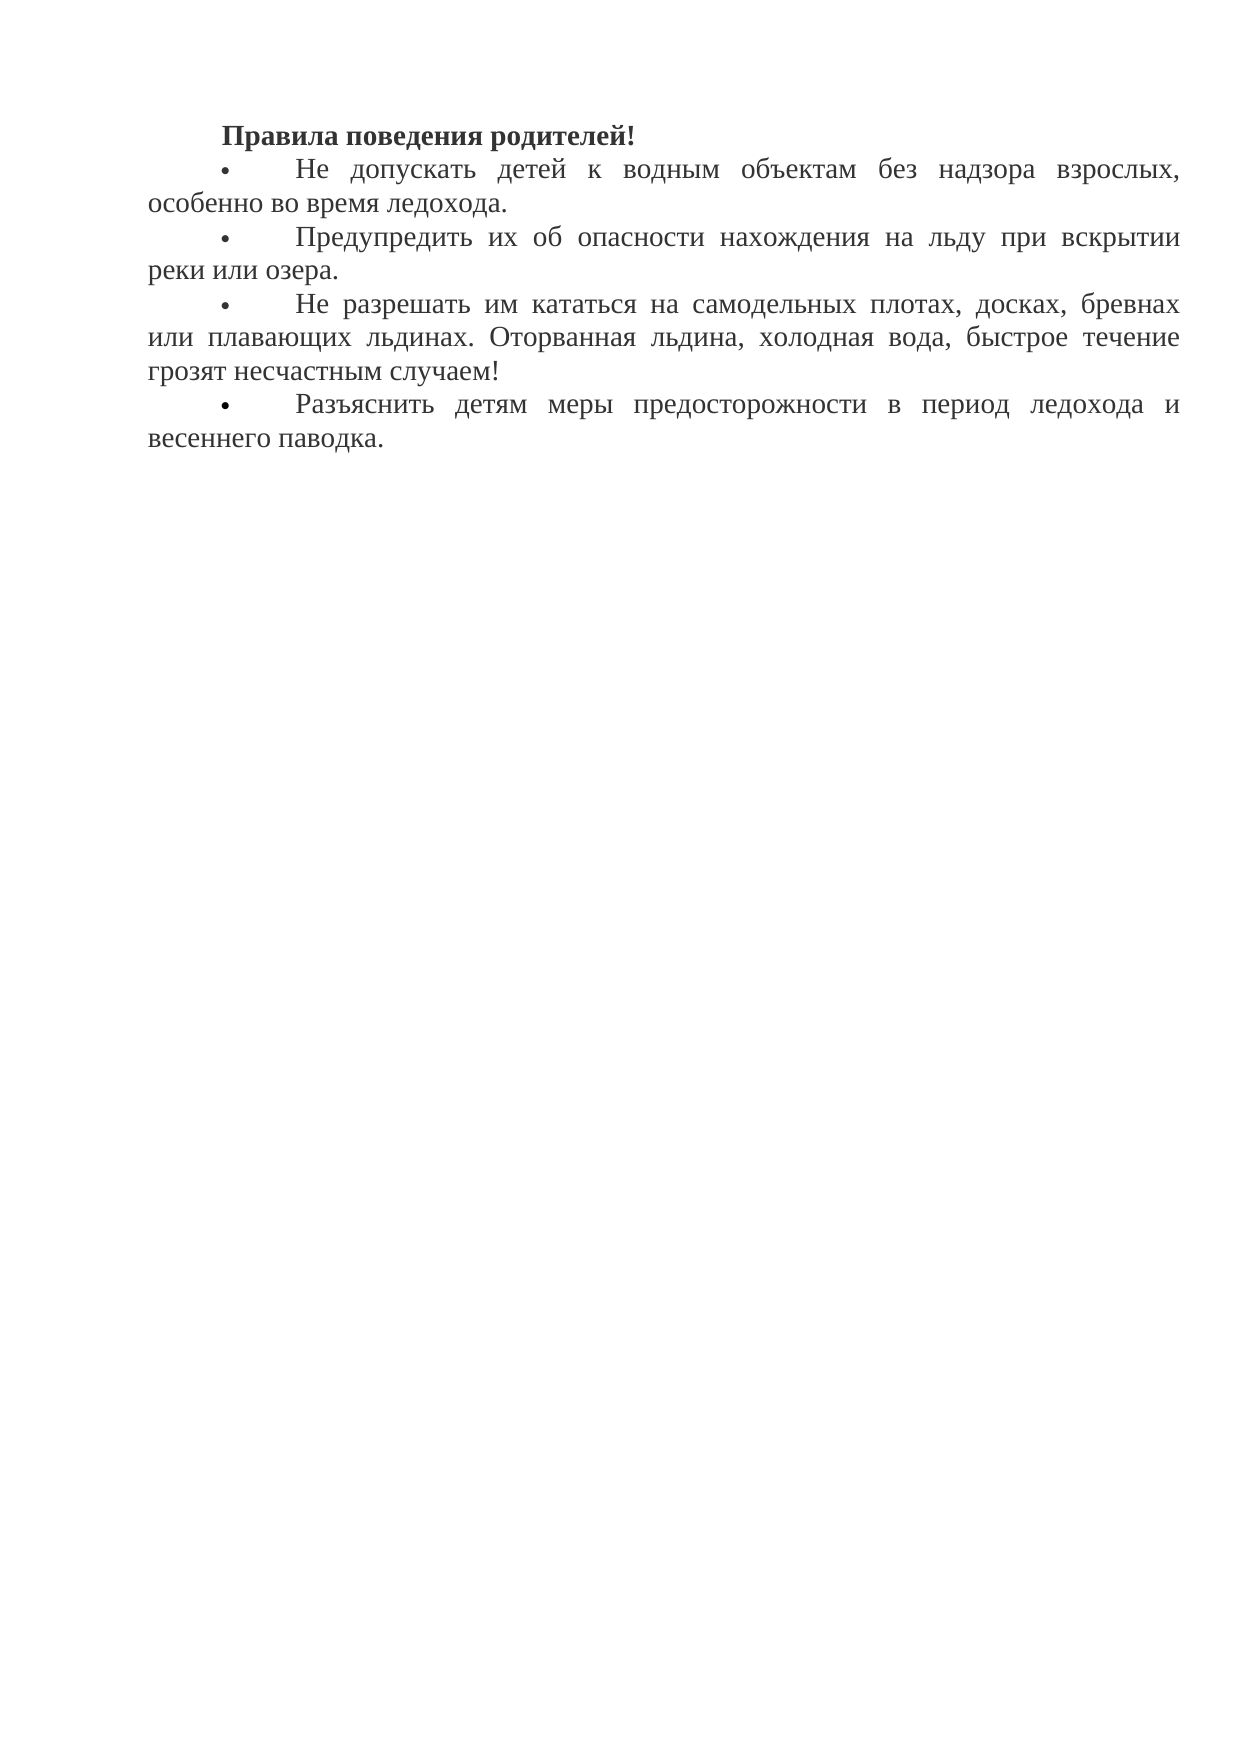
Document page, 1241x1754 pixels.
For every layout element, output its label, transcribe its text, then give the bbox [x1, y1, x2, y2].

list Не допускать детей к водным объектам без надзора взрослых, особенно во время ледохода. [148, 152, 1181, 219]
list Предупредить их об опасности нахождения на льду при вскрытии реки или озера. [148, 219, 1181, 286]
list Не разрешать им кататься на самодельных плотах, досках, бревнах или плавающих льдинах. Оторванная льдина, холодная вода, быстрое течение грозят несчастным случаем! [148, 286, 1181, 386]
list Разъяснить детям меры предосторожности в период ледохода и весеннего паводка. [148, 386, 1181, 453]
text Правила поведения родителей! [148, 118, 1181, 152]
